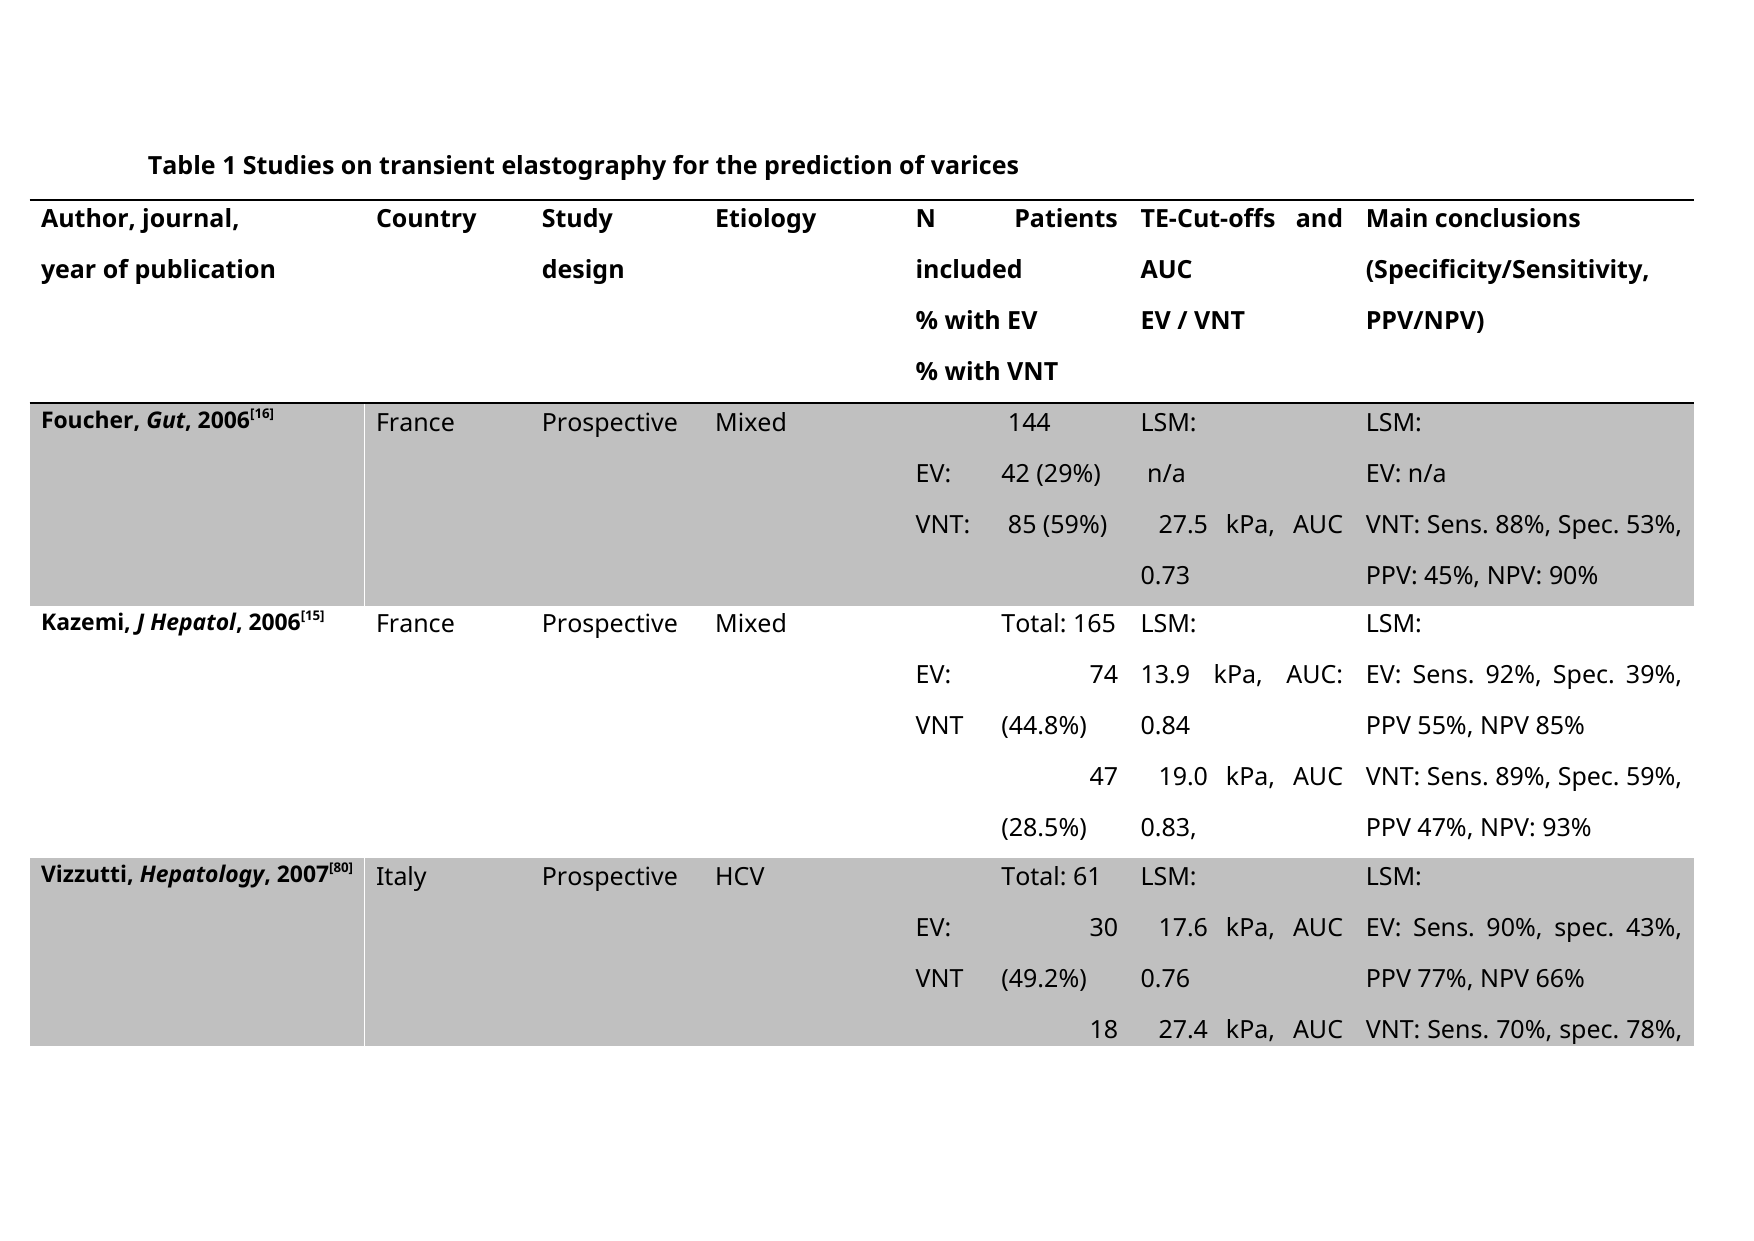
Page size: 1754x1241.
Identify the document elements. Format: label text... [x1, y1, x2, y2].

table_header N Patients included % with EV % with VNT [904, 201, 1129, 402]
table_header TE-Cut-offs and AUC EV / VNT [1129, 201, 1354, 402]
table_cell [1129, 858, 1354, 1046]
table_cell Total: 165 74 (44.8%) 47 (28.5%) [990, 606, 1129, 858]
table_cell EV: VNT [904, 606, 990, 858]
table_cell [30, 858, 364, 1046]
table_cell Mixed [704, 404, 904, 606]
table_cell HCV [704, 858, 904, 1046]
table_cell France [365, 606, 530, 858]
table_cell Foucher, Gut, 2006[16] [30, 404, 364, 606]
table_cell LSM: EV: n/a VNT: Sens. 88%, Spec. 53%, PPV: 45%, NPV: 90% [1354, 404, 1694, 606]
table_cell France [365, 404, 530, 606]
table_header Main conclusions (Specificity/Sensitivity, PPV/NPV) [1354, 201, 1694, 402]
table_cell LSM: 13.9 kPa, AUC: 0.84 19.0 kPa, AUC 0.83, [1129, 606, 1354, 858]
text Table 1 Studies on transient elastography for the prediction of varices [148, 148, 1636, 182]
table_cell Italy [365, 858, 530, 1046]
table_cell Prospective [530, 404, 704, 606]
table_header Etiology [704, 201, 904, 402]
table_header Study design [530, 201, 704, 402]
table_cell Kazemi, J Hepatol, 2006[15] [30, 606, 364, 858]
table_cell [990, 858, 1129, 1046]
table_cell LSM: EV: Sens. 92%, Spec. 39%, PPV 55%, NPV 85% VNT: Sens. 89%, Spec. 59%, PPV 47%, NPV: 93% [1354, 606, 1694, 858]
table_header Country [365, 201, 530, 402]
table_cell EV: VNT [904, 858, 990, 1046]
table_cell LSM: n/a 27.5 kPa, AUC 0.73 [1129, 404, 1354, 606]
table_cell Mixed [704, 606, 904, 858]
table_cell Prospective [530, 858, 704, 1046]
table_cell 144 42 (29%) 85 (59%) [990, 404, 1129, 606]
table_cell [1354, 858, 1694, 1046]
table_cell EV: VNT: [904, 404, 990, 606]
table_header Author, journal, year of publication [30, 201, 364, 402]
table_cell Prospective [530, 606, 704, 858]
